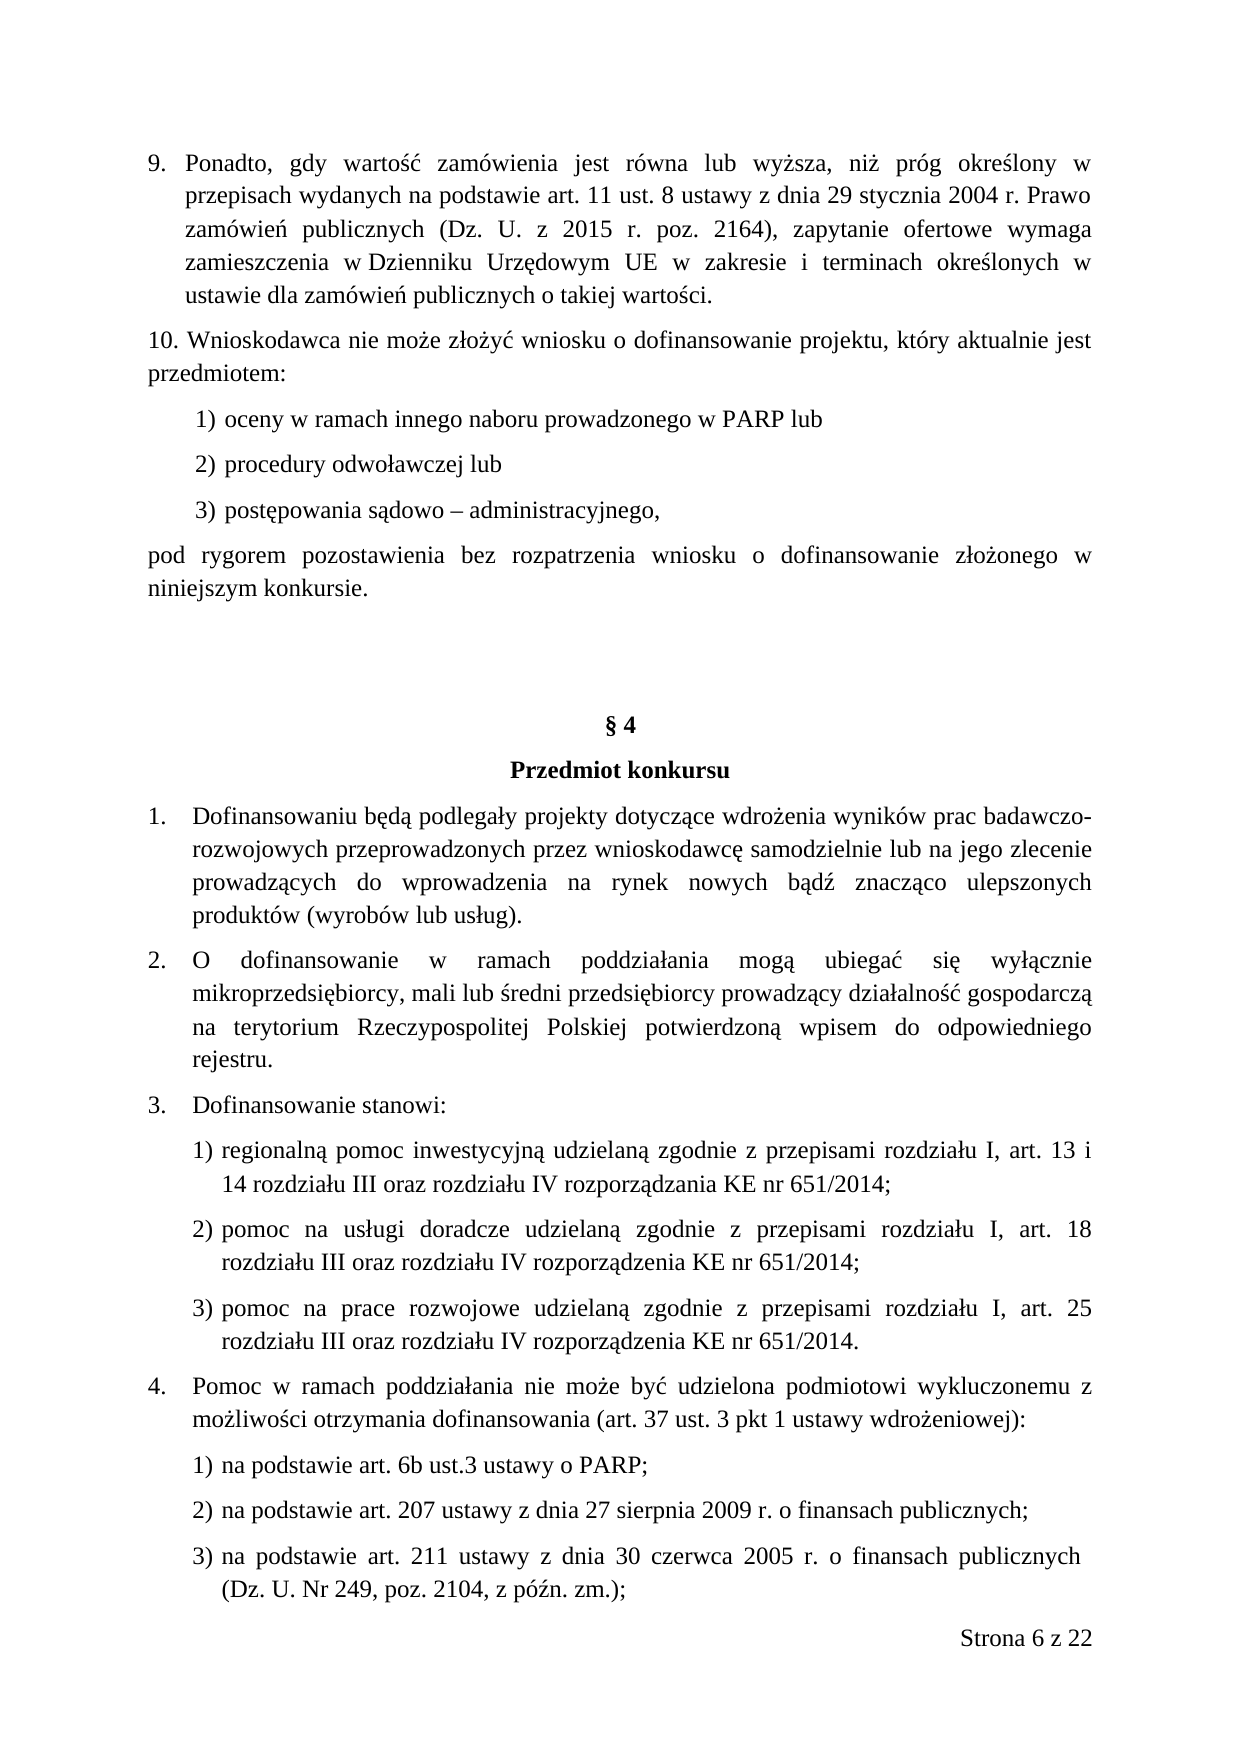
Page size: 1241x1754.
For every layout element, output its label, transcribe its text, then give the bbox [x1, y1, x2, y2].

text pod rygorem pozostawienia bez rozpatrzenia wniosku o dofinansowanie złożonego w niniejszym konkursie. [148, 540, 1093, 602]
list Pomoc w ramach poddziałania nie może być udzielona podmiotowi wykluczonemu z możliwości otrzymania dofinansowania (art. 37 ust. 3 pkt 1 ustawy wdrożeniowej): [148, 1371, 1093, 1433]
list na podstawie art. 6b ust.3 ustawy o PARP; [192, 1450, 1093, 1478]
list Dofinansowanie stanowi: [148, 1090, 1093, 1119]
list O dofinansowanie w ramach poddziałania mogą ubiegać się wyłącznie mikroprzedsiębiorcy, mali lub średni przedsiębiorcy prowadzący działalność gospodarczą na terytorium Rzeczypospolitej Polskiej potwierdzoną wpisem do odpowiedniego rejestru. [148, 946, 1093, 1073]
text Przedmiot konkursu [148, 755, 1093, 784]
text § 4 [148, 710, 1093, 739]
list procedury odwoławczej lub [195, 449, 1093, 478]
list Dofinansowaniu będą podlegały projekty dotyczące wdrożenia wyników prac badawczo-rozwojowych przeprowadzonych przez wnioskodawcę samodzielnie lub na jego zlecenie prowadzących do wprowadzenia na rynek nowych bądź znacząco ulepszonych produktów (wyrobów lub usług). [148, 801, 1093, 929]
list na podstawie art. 207 ustawy z dnia 27 sierpnia 2009 r. o finansach publicznych; [192, 1495, 1093, 1524]
text 10. Wnioskodawca nie może złożyć wniosku o dofinansowanie projektu, który aktualnie jest przedmiotem: [148, 325, 1093, 387]
list pomoc na prace rozwojowe udzielaną zgodnie z przepisami rozdziału I, art. 25 rozdziału III oraz rozdziału IV rozporządzenia KE nr 651/2014. [192, 1293, 1093, 1354]
list Ponadto, gdy wartość zamówienia jest równa lub wyższa, niż próg określony w przepisach wydanych na podstawie art. 11 ust. 8 ustawy z dnia 29 stycznia 2004 r. Prawo zamówień publicznych (Dz. U. z 2015 r. poz. 2164), zapytanie ofertowe wymaga zamieszczenia w Dzienniku Urzędowym UE w zakresie i terminach określonych w ustawie dla zamówień publicznych o takiej wartości. [148, 148, 1093, 308]
list postępowania sądowo – administracyjnego, [195, 495, 1093, 523]
list regionalną pomoc inwestycyjną udzielaną zgodnie z przepisami rozdziału I, art. 13 i 14 rozdziału III oraz rozdziału IV rozporządzania KE nr 651/2014; [192, 1136, 1093, 1197]
list oceny w ramach innego naboru prowadzonego w PARP lub [195, 404, 1093, 432]
list na podstawie art. 211 ustawy z dnia 30 czerwca 2005 r. o finansach publicznych (Dz. U. Nr 249, poz. 2104, z późn. zm.); [192, 1541, 1093, 1603]
list pomoc na usługi doradcze udzielaną zgodnie z przepisami rozdziału I, art. 18 rozdziału III oraz rozdziału IV rozporządzenia KE nr 651/2014; [192, 1214, 1093, 1276]
